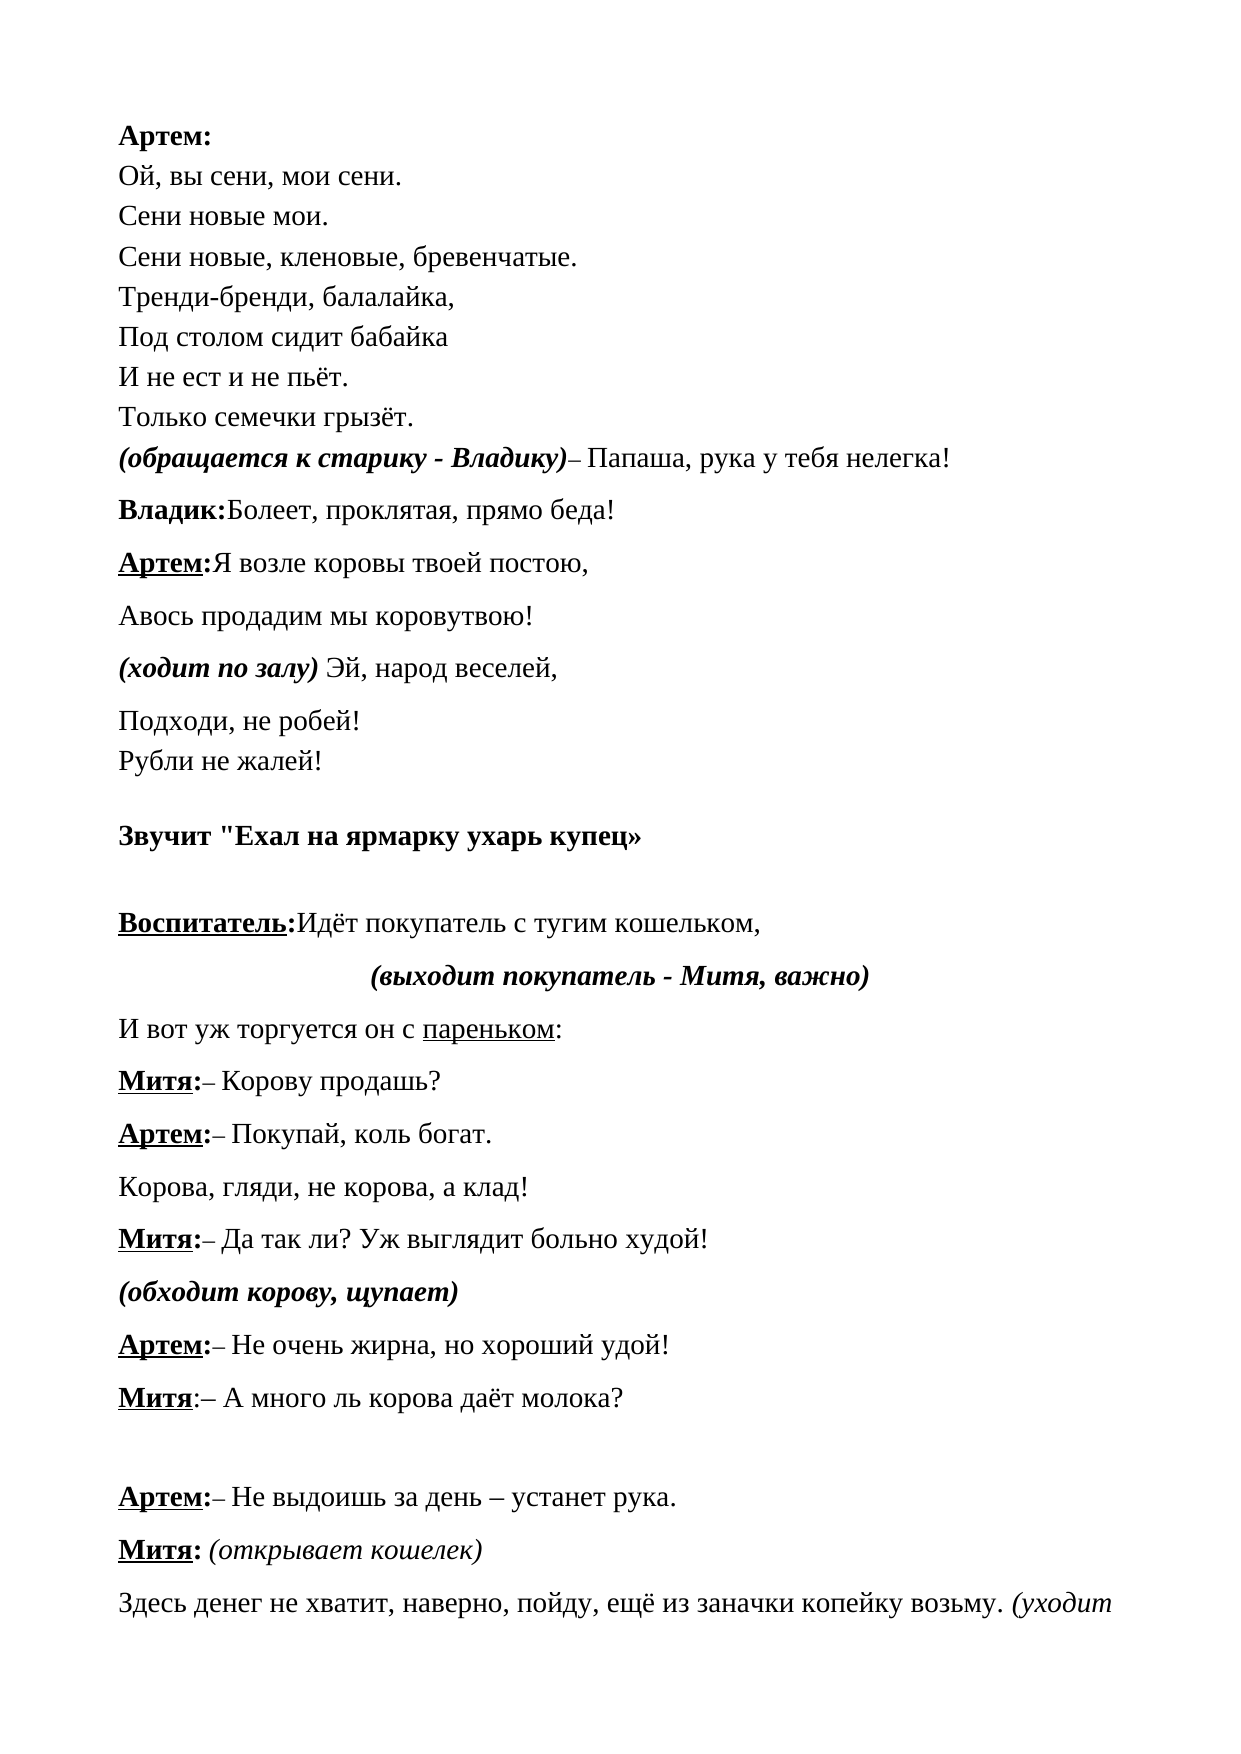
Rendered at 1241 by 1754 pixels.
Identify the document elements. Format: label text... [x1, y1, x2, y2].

text Артем:– Не очень жирна, но хороший удой! [118, 1327, 1122, 1361]
text Сени новые, кленовые, бревенчатые. [118, 239, 1122, 272]
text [118, 1585, 1122, 1618]
text И не ест и не пьёт. [118, 359, 1122, 393]
text Владик:Болеет, проклятая, прямо беда! [118, 492, 1122, 526]
text Корова, гляди, не корова, а клад! [118, 1169, 1122, 1202]
text Под столом сидит бабайка [118, 319, 1122, 353]
text Тренди-бренди, балалайка, [118, 279, 1122, 312]
text Авось продадим мы коровутвою! [118, 598, 1122, 631]
text Только семечки грызёт. [118, 399, 1122, 433]
text Артем:– Не выдоишь за день – устанет рука. [118, 1479, 1122, 1513]
text (ходит по залу) Эй, народ веселей, [118, 651, 1122, 684]
text Артем:Я возле коровы твоей постою, [118, 545, 1122, 579]
text Артем:– Покупай, коль богат. [118, 1116, 1122, 1150]
text Митя:– Корову продашь? [118, 1063, 1122, 1097]
text Ой, вы сени, мои сени. [118, 158, 1122, 192]
text (обращается к старику - Владику)– Папаша, рука у тебя нелегка! [118, 440, 1122, 473]
text Митя:– А много ль корова даёт молока? [118, 1380, 1122, 1413]
text (обходит корову, щупает) [118, 1274, 1122, 1308]
text Звучит "Ехал на ярмарку ухарь купец» [118, 818, 1122, 852]
text Митя: (открывает кошелек) [118, 1532, 1122, 1566]
text Сени новые мои. [118, 198, 1122, 232]
text И вот уж торгуется он с пареньком: [118, 1011, 1122, 1044]
text Митя:– Да так ли? Уж выглядит больно худой! [118, 1222, 1122, 1255]
text Рубли не жалей! [118, 743, 1122, 777]
text (выходит покупатель - Митя, важно) [118, 958, 1122, 992]
text Артем: [118, 118, 1122, 152]
text Воспитатель:Идёт покупатель с тугим кошельком, [118, 905, 1122, 939]
text Подходи, не робей! [118, 703, 1122, 737]
